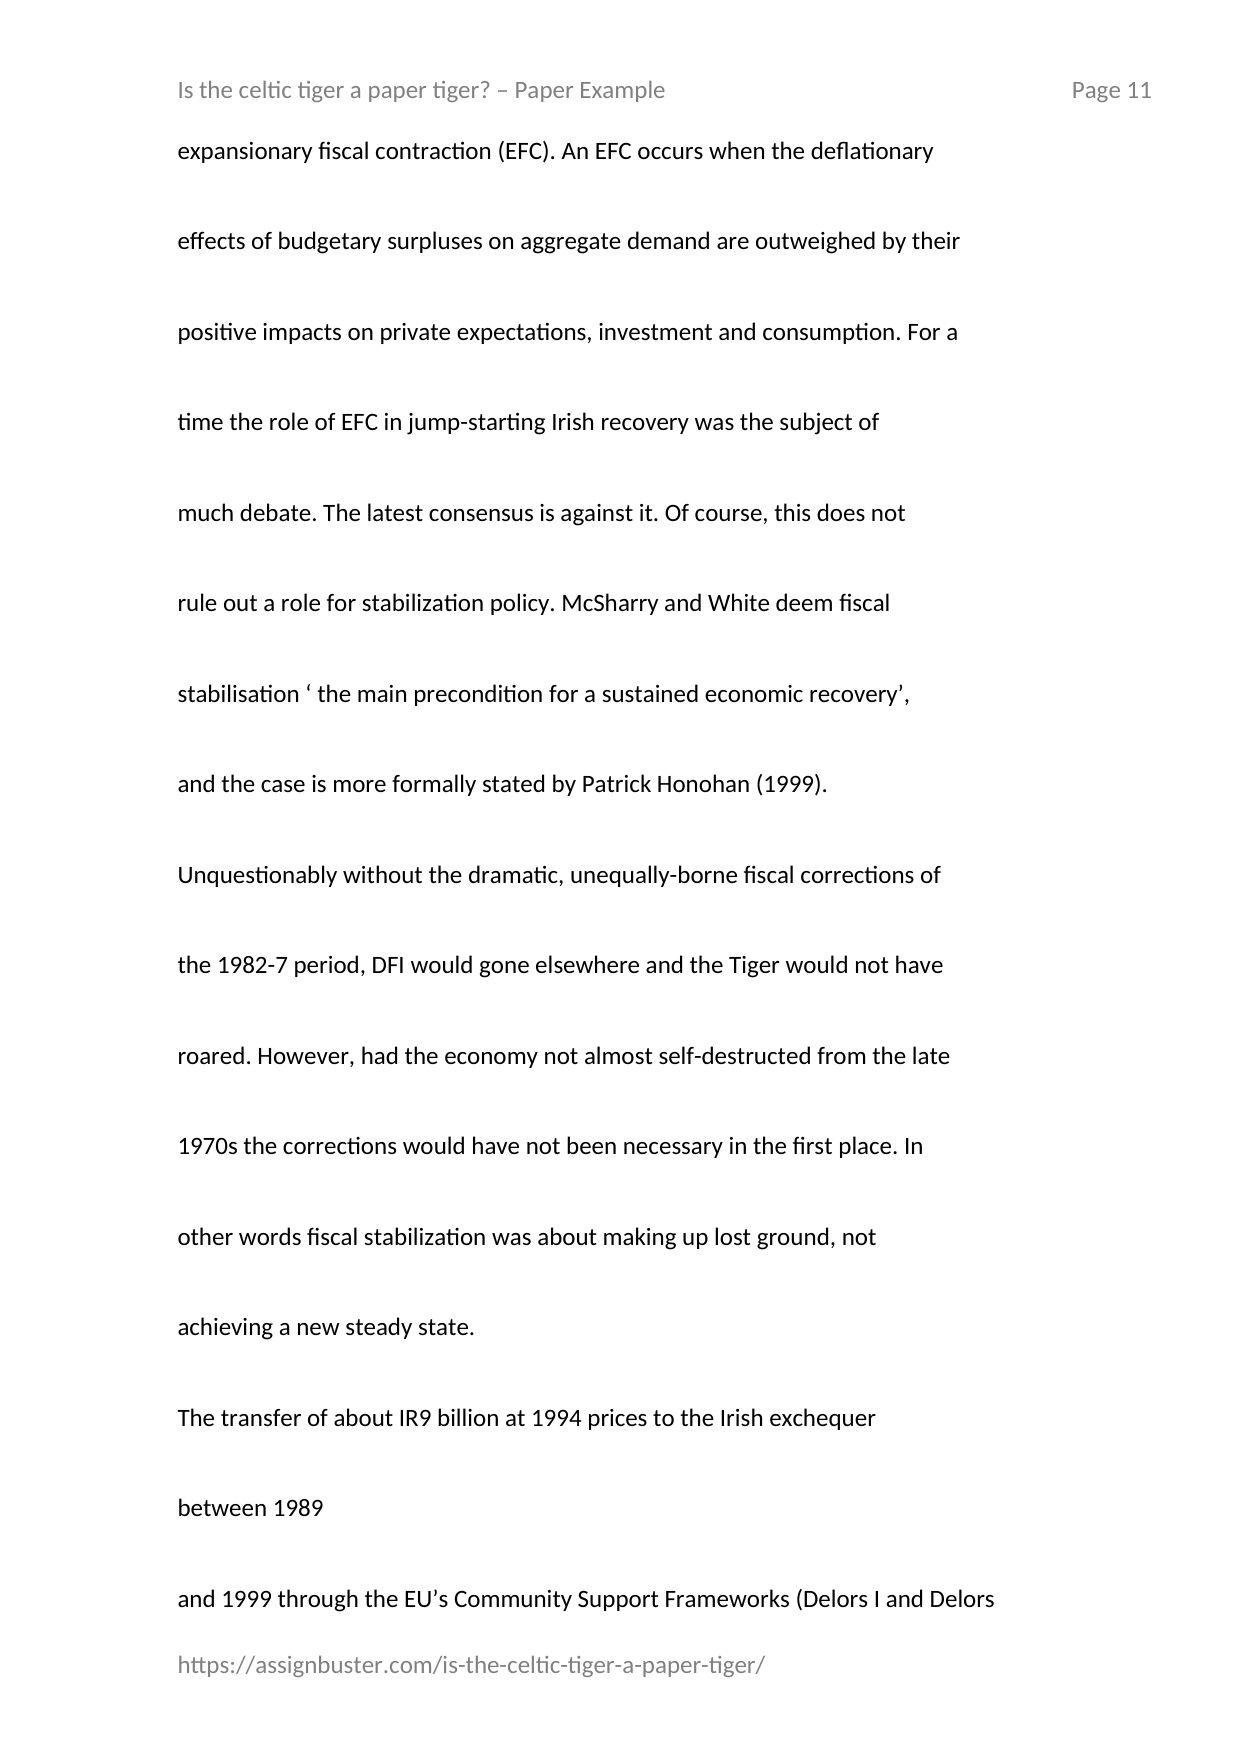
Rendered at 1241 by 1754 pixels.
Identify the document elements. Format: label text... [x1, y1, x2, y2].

text and 1999 through the EU’s Community Support Frameworks (Delors I and Delors [177, 1583, 1152, 1614]
text the 1982-7 period, DFI would gone elsewhere and the Tiger would not have [177, 949, 1152, 980]
text positive impacts on private expectations, investment and consumption. For a [177, 316, 1152, 346]
text The transfer of about IR9 billion at 1994 prices to the Irish exchequer [177, 1402, 1152, 1433]
text and the case is more formally stated by Patrick Honohan (1999). [177, 768, 1152, 799]
text roared. However, had the economy not almost self-destructed from the late [177, 1040, 1152, 1071]
text expansionary fiscal contraction (EFC). An EFC occurs when the deflationary [177, 135, 1152, 165]
text achieving a new steady state. [177, 1312, 1152, 1342]
text Unquestionably without the dramatic, unequally-borne fiscal corrections of [177, 859, 1152, 889]
text between 1989 [177, 1493, 1152, 1523]
text effects of budgetary surpluses on aggregate demand are outweighed by their [177, 225, 1152, 256]
text 1970s the corrections would have not been necessary in the first place. In [177, 1131, 1152, 1161]
text rule out a role for stabilization policy. McSharry and White deem fiscal [177, 587, 1152, 618]
text time the role of EFC in jump-starting Irish recovery was the subject of [177, 406, 1152, 437]
text stabilisation ‘ the main precondition for a sustained economic recovery’, [177, 678, 1152, 708]
text much debate. The latest consensus is against it. Of course, this does not [177, 497, 1152, 527]
text other words fiscal stabilization was about making up lost ground, not [177, 1221, 1152, 1252]
